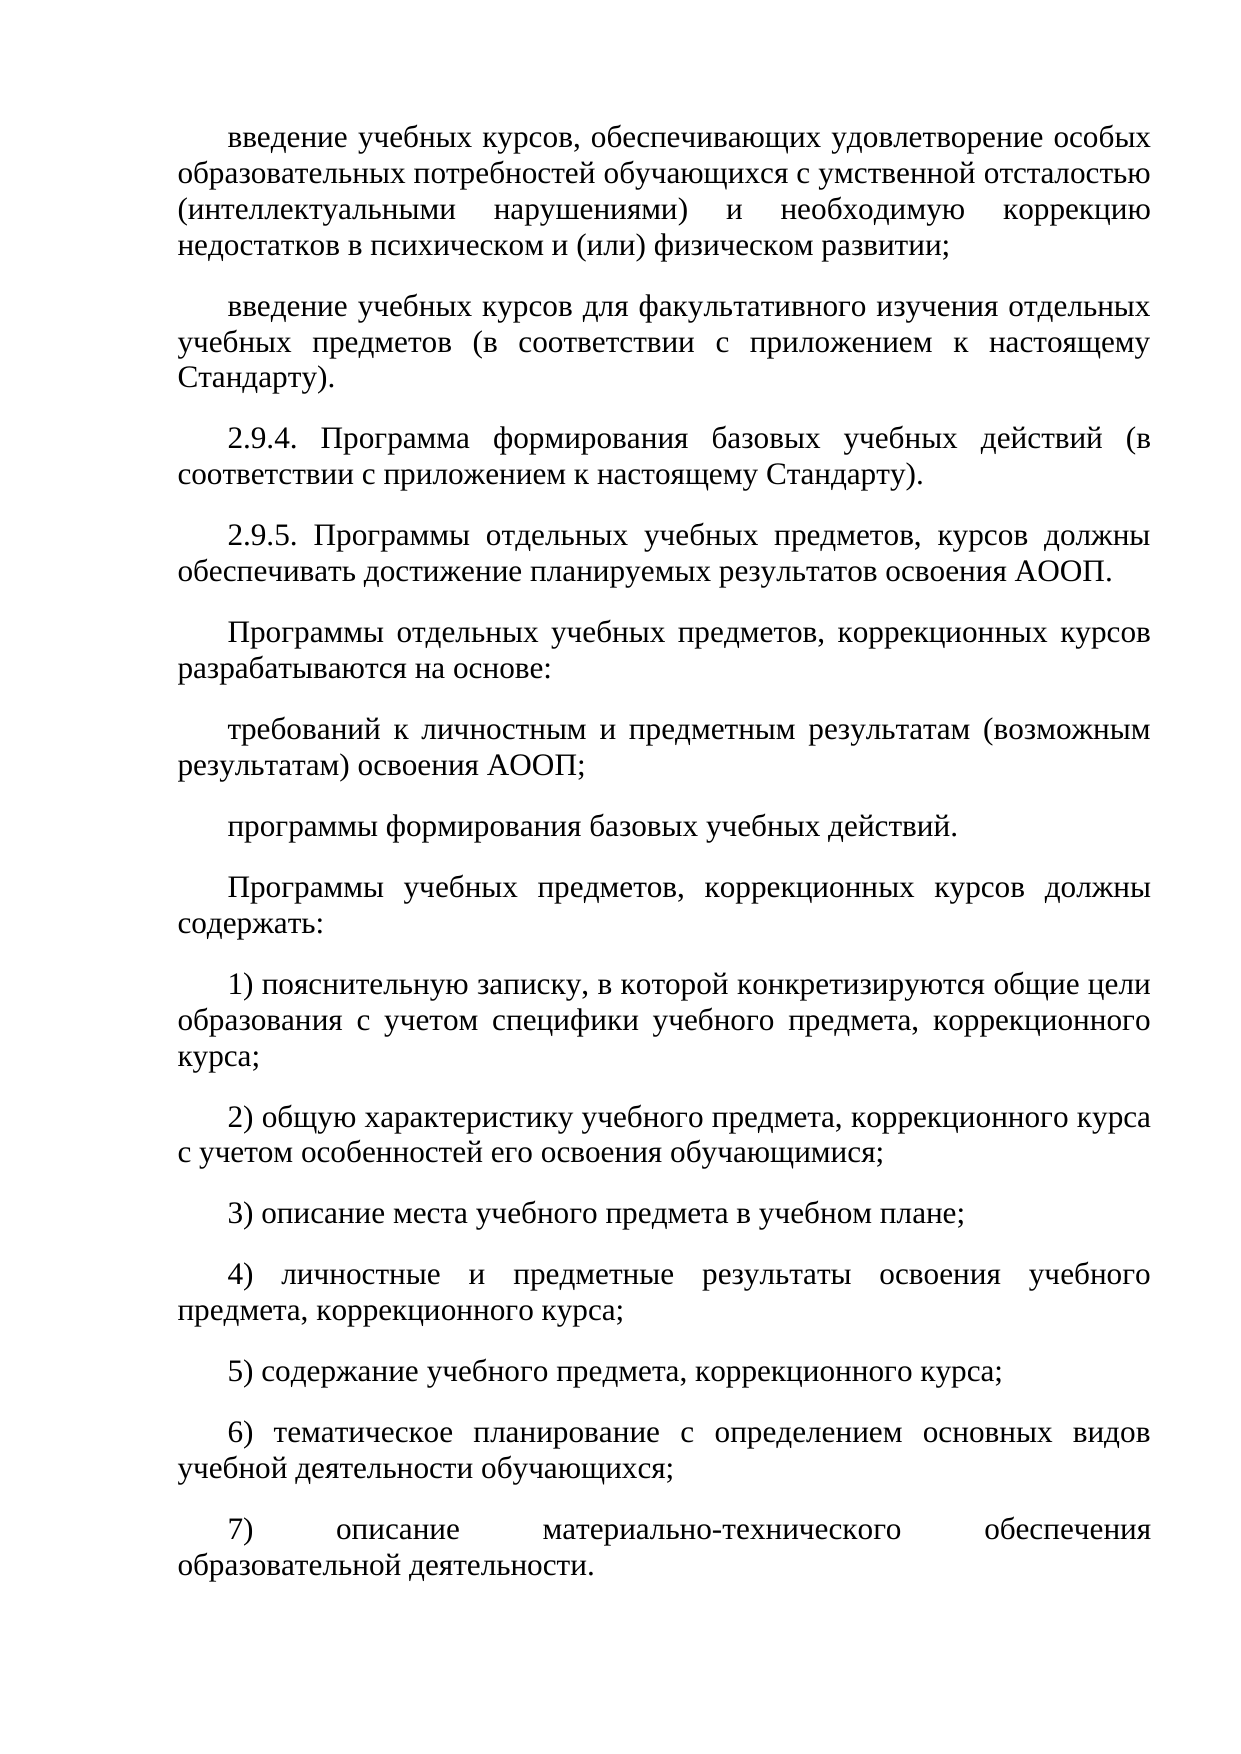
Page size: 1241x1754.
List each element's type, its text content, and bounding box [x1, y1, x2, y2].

text 4) личностные и предметные результаты освоения учебного предмета, коррекционного курса; [177, 1256, 1152, 1327]
text 1) пояснительную записку, в которой конкретизируются общие цели образования с учетом специфики учебного предмета, коррекционного курса; [177, 965, 1152, 1073]
text 6) тематическое планирование с определением основных видов учебной деятельности обучающихся; [177, 1413, 1152, 1485]
text введение учебных курсов для факультативного изучения отдельных учебных предметов (в соответствии с приложением к настоящему Стандарту). [177, 287, 1152, 395]
text 2.9.5. Программы отдельных учебных предметов, курсов должны обеспечивать достижение планируемых результатов освоения АООП. [177, 517, 1152, 588]
text 2.9.4. Программа формирования базовых учебных действий (в соответствии с приложением к настоящему Стандарту). [177, 420, 1152, 492]
text Программы отдельных учебных предметов, коррекционных курсов разрабатываются на основе: [177, 613, 1152, 685]
text 5) содержание учебного предмета, коррекционного курса; [177, 1352, 1152, 1388]
text введение учебных курсов, обеспечивающих удовлетворение особых образовательных потребностей обучающихся с умственной отсталостью (интеллектуальными нарушениями) и необходимую коррекцию недостатков в психическом и (или) физическом развитии; [177, 118, 1152, 262]
text программы формирования базовых учебных действий. [177, 807, 1152, 843]
text 3) описание места учебного предмета в учебном плане; [177, 1195, 1152, 1231]
text 2) общую характеристику учебного предмета, коррекционного курса с учетом особенностей его освоения обучающимися; [177, 1098, 1152, 1170]
text требований к личностным и предметным результатам (возможным результатам) освоения АООП; [177, 710, 1152, 782]
text 7) описание материально-технического обеспечения образовательной деятельности. [177, 1510, 1152, 1582]
text Программы учебных предметов, коррекционных курсов должны содержать: [177, 868, 1152, 940]
